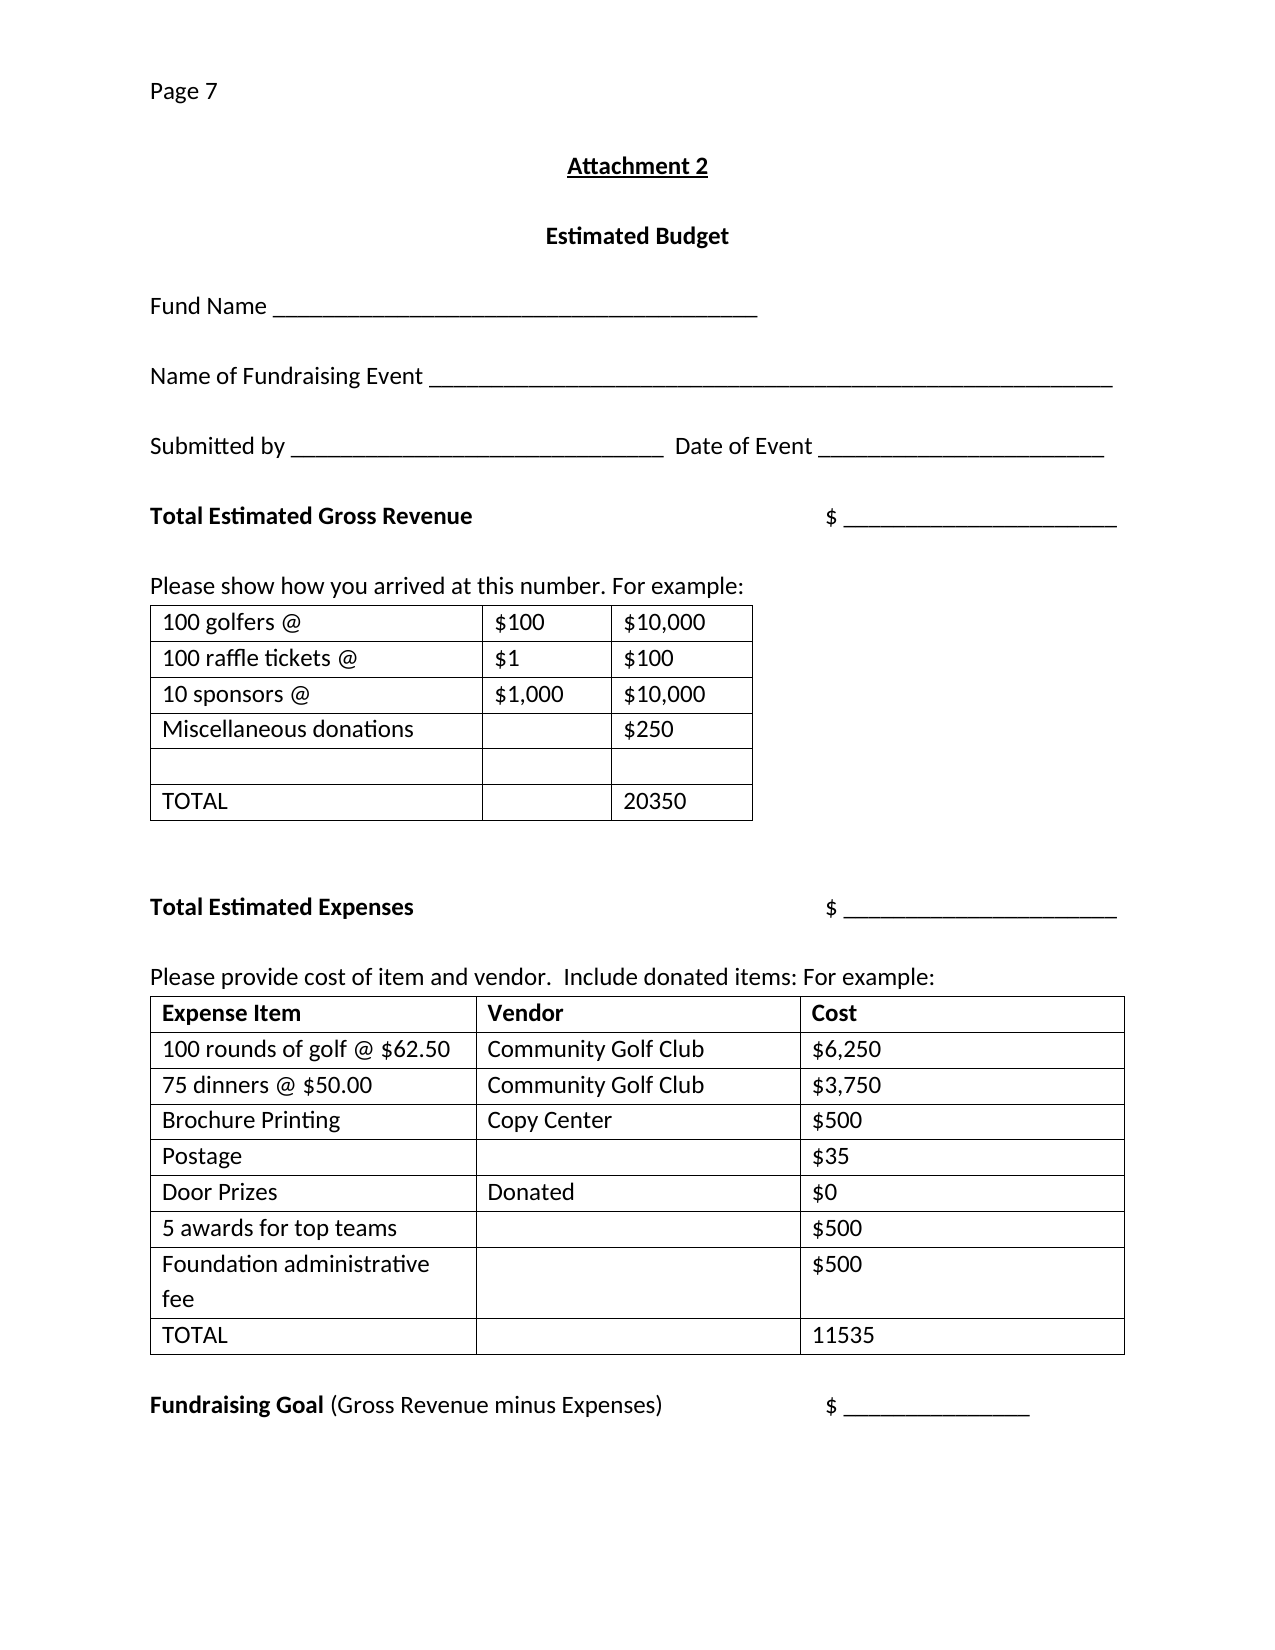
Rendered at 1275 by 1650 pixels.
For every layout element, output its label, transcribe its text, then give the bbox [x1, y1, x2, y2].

table_cell 75 dinners @ $50.00 [151, 1069, 476, 1103]
table_header $10,000 [612, 606, 752, 641]
table_cell Miscellaneous donations [151, 714, 482, 748]
text Name of Fundraising Event _______________________________________________________ [150, 360, 1125, 391]
table_cell 100 rounds of golf @ $62.50 [151, 1033, 476, 1068]
table_cell 100 raffle tickets @ [151, 642, 482, 677]
table_cell Postage [151, 1140, 476, 1175]
table_header 100 golfers @ [151, 606, 482, 641]
table_cell Door Prizes [151, 1176, 476, 1211]
table_cell $11,535.00 [801, 1319, 1124, 1353]
table_cell $100 [612, 642, 752, 677]
table_cell [477, 1319, 800, 1353]
table_cell TOTAL [151, 1319, 476, 1353]
table_cell $500 [801, 1105, 1124, 1139]
table_cell $6,250 [801, 1033, 1124, 1068]
table_cell Copy Center [477, 1105, 800, 1139]
text Fund Name _______________________________________ [150, 290, 1125, 321]
text Attachment 2 [150, 150, 1125, 181]
table_cell Community Golf Club [477, 1033, 800, 1068]
table_cell $35 [801, 1140, 1124, 1175]
table_header Expense Item [151, 997, 476, 1032]
table_cell Donated [477, 1176, 800, 1211]
table_header $100 [483, 606, 611, 641]
text Fundraising Goal (Gross Revenue minus Expenses) $ _______________ [150, 1389, 1125, 1420]
table_cell [483, 749, 611, 784]
text Estimated Budget [150, 220, 1125, 251]
table_cell [477, 1248, 800, 1318]
table_cell TOTAL [151, 785, 482, 820]
text Please provide cost of item and vendor. Include donated items: For example: [150, 961, 1125, 992]
text Total Estimated Expenses $ ______________________ [150, 891, 1125, 922]
table_cell $3,750 [801, 1069, 1124, 1103]
table_cell $10,000 [612, 678, 752, 712]
table_cell [151, 749, 482, 784]
table_header Vendor [477, 997, 800, 1032]
table_cell 10 sponsors @ [151, 678, 482, 712]
table_cell $250 [612, 714, 752, 748]
table_cell 5 awards for top teams [151, 1212, 476, 1247]
table_cell $1,000 [483, 678, 611, 712]
table_cell $500 [801, 1248, 1124, 1318]
text Submitted by ______________________________ Date of Event _______________________ [150, 430, 1125, 461]
table_cell Community Golf Club [477, 1069, 800, 1103]
table_cell [483, 785, 611, 820]
table_cell [477, 1212, 800, 1247]
text Total Estimated Gross Revenue $ ______________________ [150, 500, 1125, 531]
table_cell $1 [483, 642, 611, 677]
table_cell $0 [801, 1176, 1124, 1211]
table_cell [477, 1140, 800, 1175]
table_header Cost [801, 997, 1124, 1032]
table_cell $500 [801, 1212, 1124, 1247]
table_cell [483, 714, 611, 748]
text Please show how you arrived at this number. For example: [150, 570, 1125, 601]
table_cell [612, 749, 752, 784]
table_cell Foundation administrative fee [151, 1248, 476, 1318]
table_cell $20,350.00 [612, 785, 752, 820]
table_cell Brochure Printing [151, 1105, 476, 1139]
